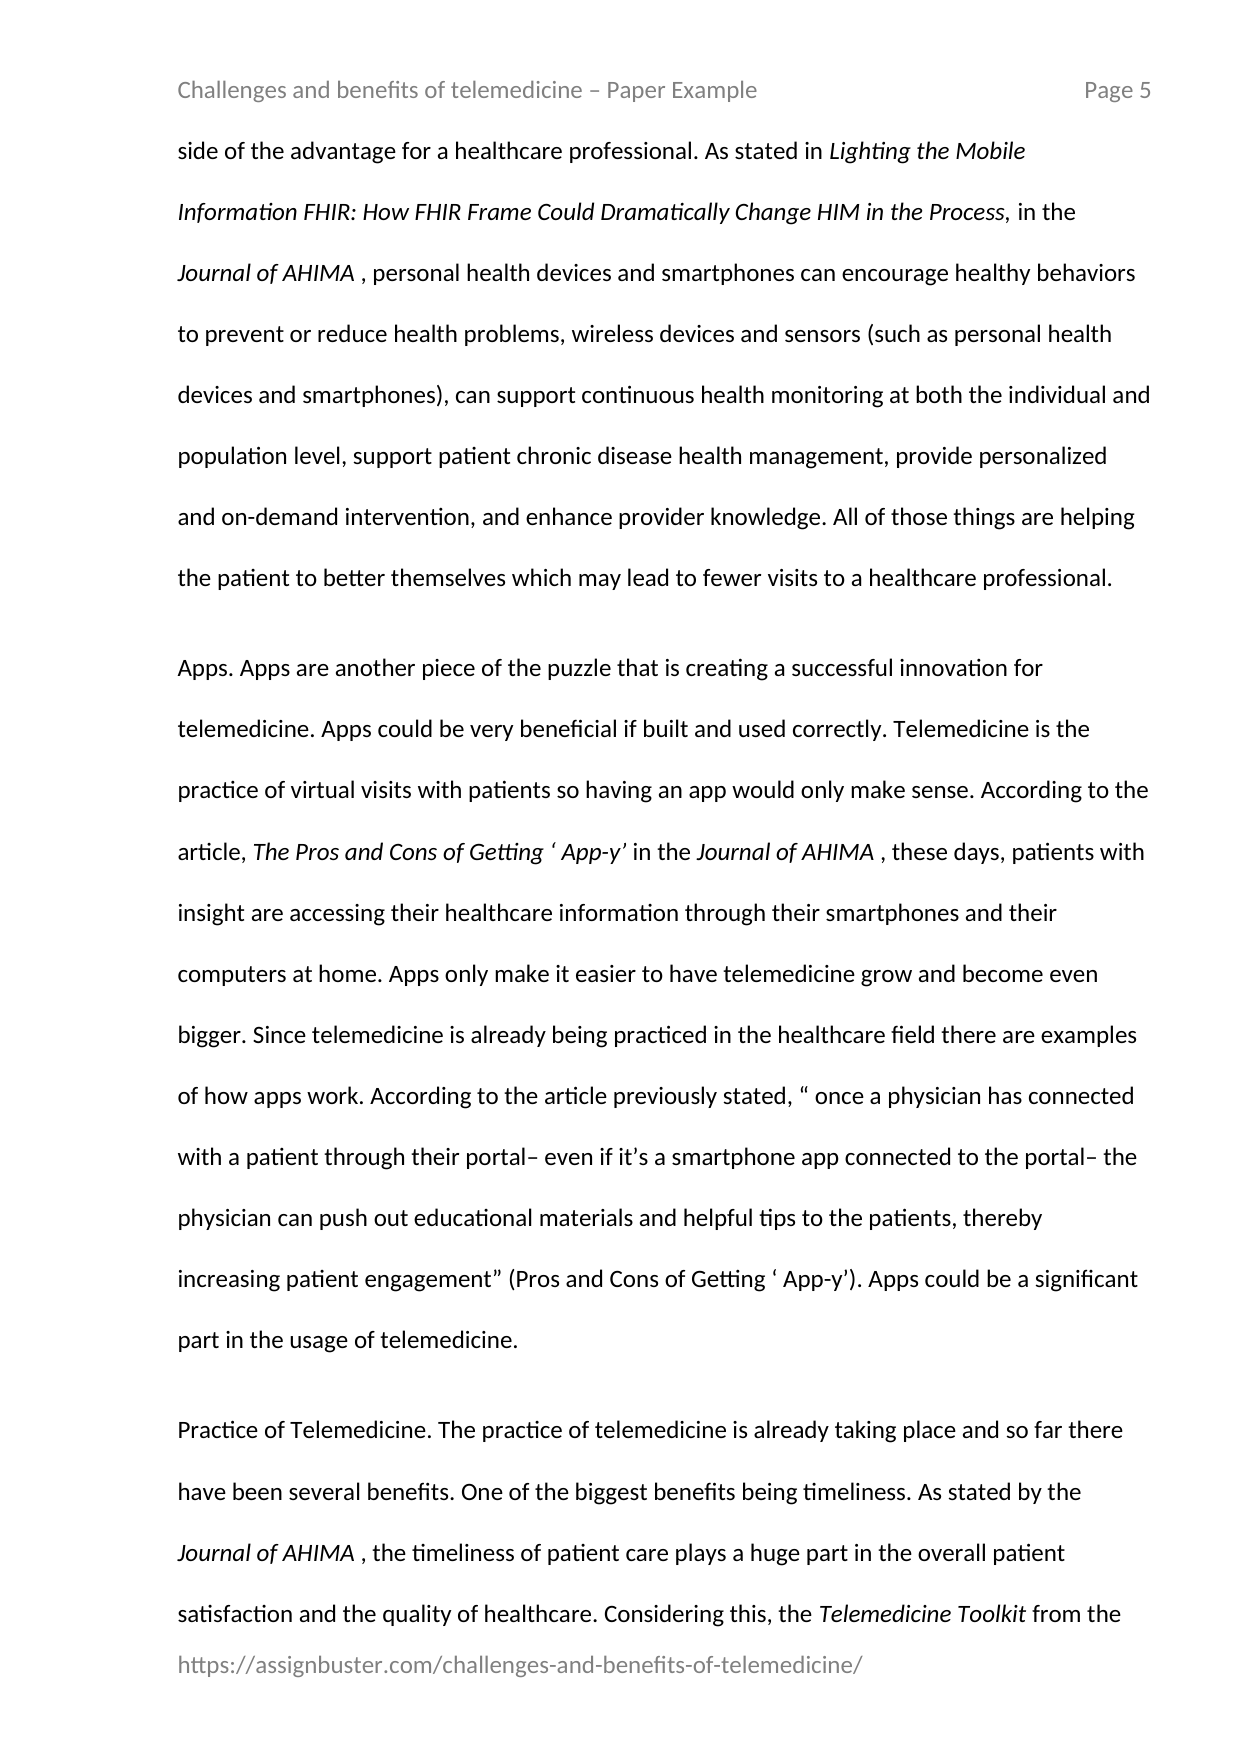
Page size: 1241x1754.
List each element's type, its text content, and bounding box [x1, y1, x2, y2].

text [177, 135, 1152, 593]
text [177, 1414, 1152, 1628]
text Apps. Apps are another piece of the puzzle that is creating a successful innovation for telemedicine. Apps could be very beneficial if built and used correctly. Telemedicine is the practice of virtual visits with patients so having an app would only make sense. According to the article, The Pros and Cons of Getting ‘ App-y’ in the Journal of AHIMA , these days, patients with insight are accessing their healthcare information through their smartphones and their computers at home. Apps only make it easier to have telemedicine grow and become even bigger. Since telemedicine is already being practiced in the healthcare field there are examples of how apps work. According to the article previously stated, “ once a physician has connected with a patient through their portal– even if it’s a smartphone app connected to the portal– the physician can push out educational materials and helpful tips to the patients, thereby increasing patient engagement” (Pros and Cons of Getting ‘ App-y’). Apps could be a significant part in the usage of telemedicine. [177, 653, 1152, 1354]
